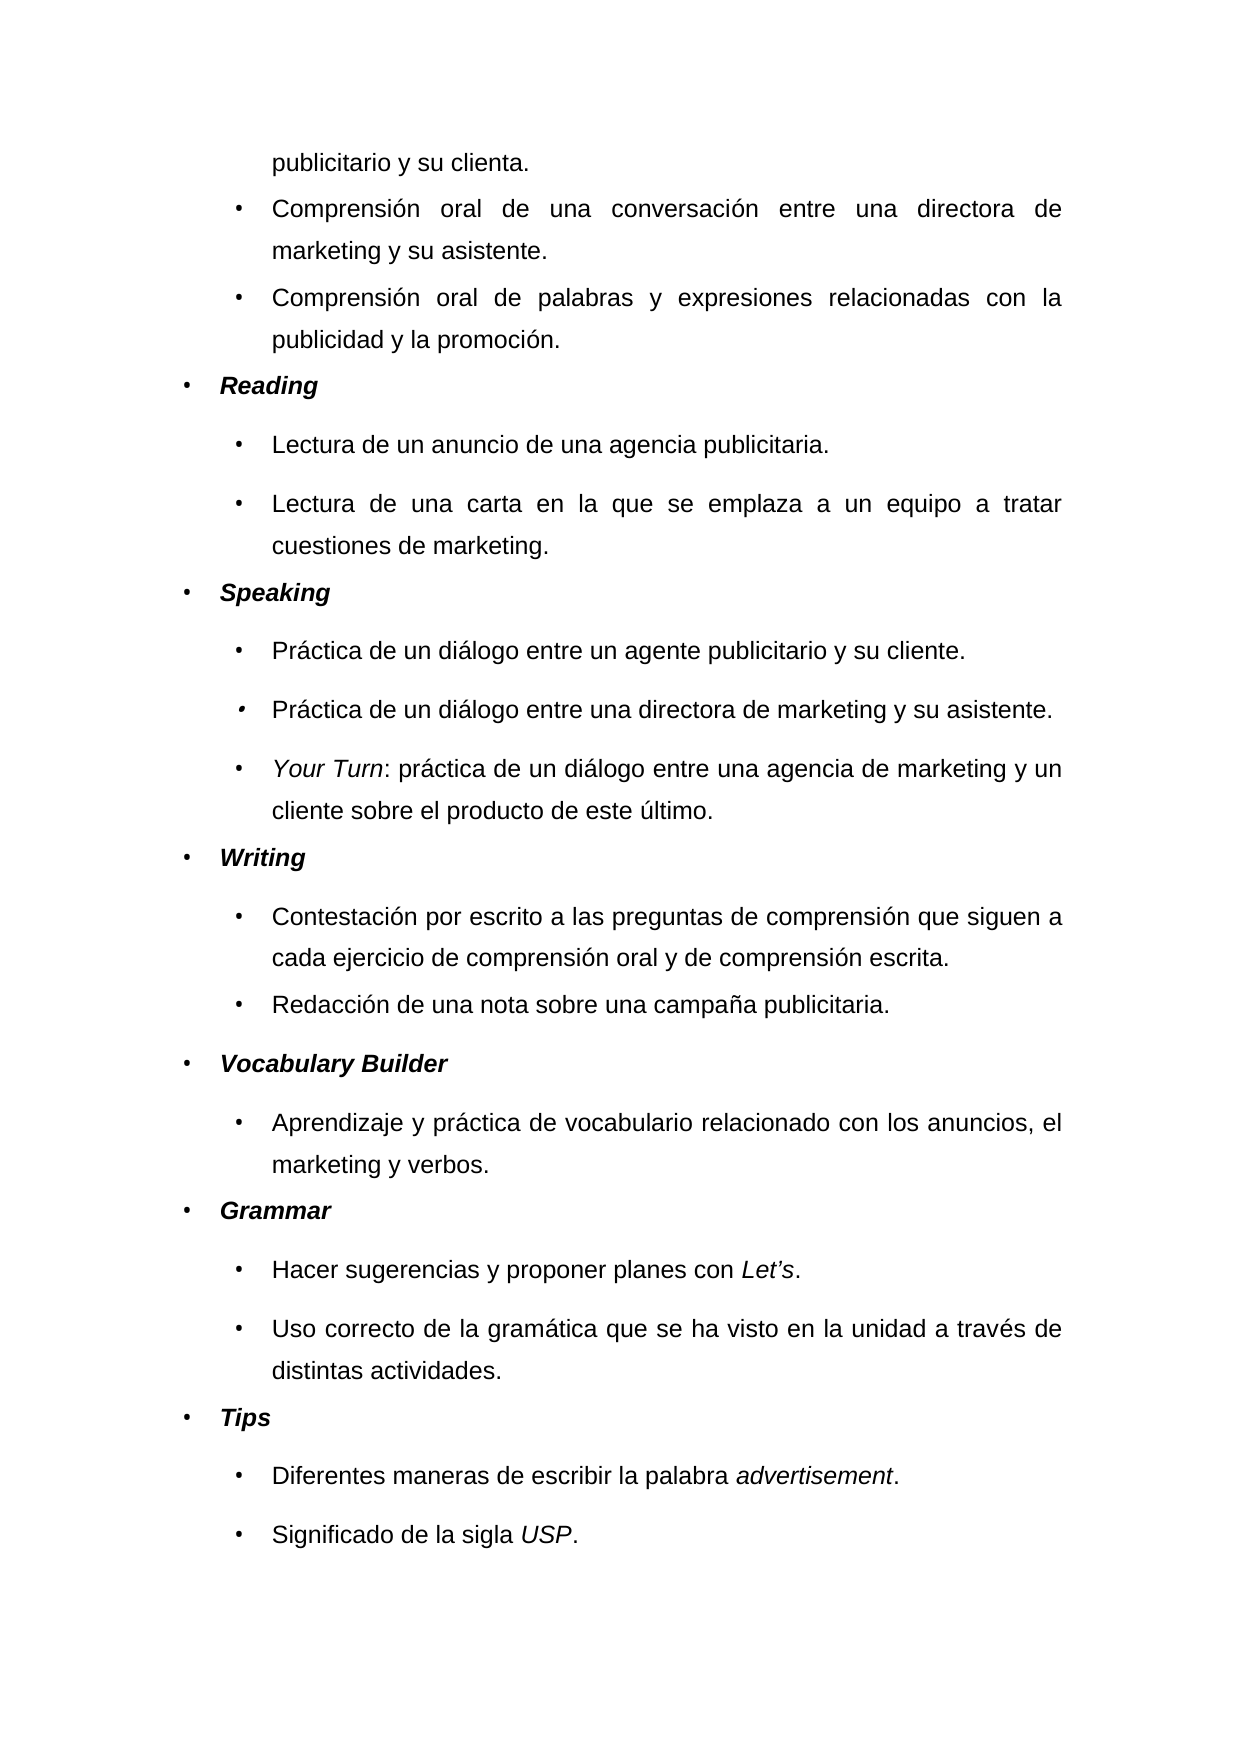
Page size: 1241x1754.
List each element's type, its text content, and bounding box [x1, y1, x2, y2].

list Diferentes maneras de escribir la palabra advertisement. [234, 1448, 1063, 1499]
list Tips [182, 1389, 1063, 1440]
list Práctica de un diálogo entre una directora de marketing y su asistente. [234, 682, 1063, 733]
list Uso correcto de la gramática que se ha visto en la unidad a través de distintas actividades. [234, 1300, 1063, 1385]
list Lectura de un anuncio de una agencia publicitaria. [234, 417, 1063, 468]
list Redacción de una nota sobre una campaña publicitaria. [234, 976, 1063, 1028]
list Hacer sugerencias y proponer planes con Let’s. [234, 1242, 1063, 1293]
list Grammar [182, 1183, 1063, 1234]
list Lectura de una carta en la que se emplaza a un equipo a tratar cuestiones de marketing. [234, 475, 1063, 560]
list Significado de la sigla USP. [234, 1507, 1063, 1558]
list Aprendizaje y práctica de vocabulario relacionado con los anuncios, el marketing y verbos. [234, 1094, 1063, 1178]
list Vocabulary Builder [182, 1035, 1063, 1087]
list Your Turn: práctica de un diálogo entre una agencia de marketing y un cliente sobre el producto de este último. [234, 741, 1063, 825]
list Reading [182, 358, 1063, 409]
list Contestación por escrito a las preguntas de comprensión que siguen a cada ejercicio de comprensión oral y de comprensión escrita. [234, 888, 1063, 972]
list Comprensión oral de una conversación entre una directora de marketing y su asistente. [234, 181, 1063, 265]
list Writing [182, 829, 1063, 880]
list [234, 148, 1063, 176]
list Comprensión oral de palabras y expresiones relacionadas con la publicidad y la promoción. [234, 269, 1063, 353]
list Speaking [182, 564, 1063, 615]
list Práctica de un diálogo entre un agente publicitario y su cliente. [234, 623, 1063, 674]
